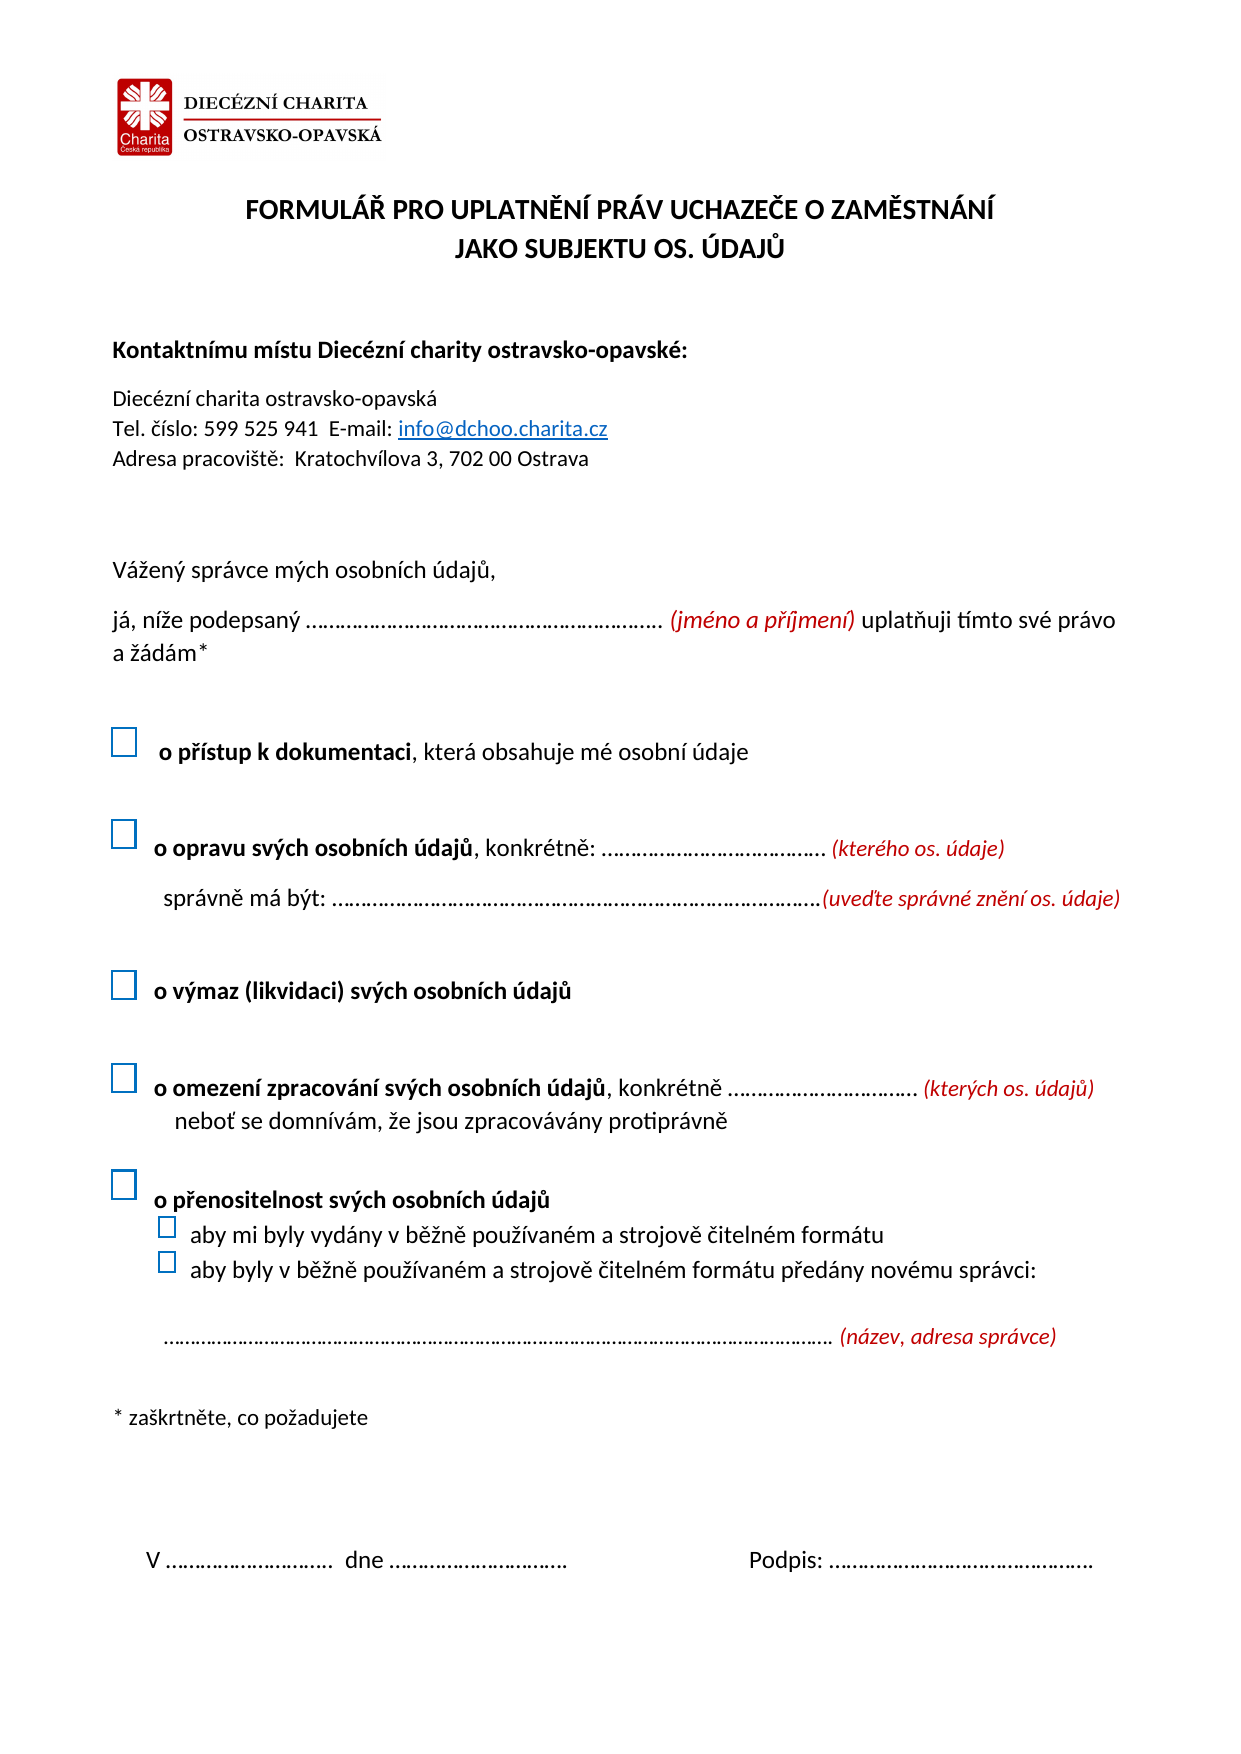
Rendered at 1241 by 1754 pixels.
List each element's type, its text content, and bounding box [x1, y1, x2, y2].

text JAKO SUBJEKTU OS. ÚDAJŮ [112, 230, 1128, 265]
text * zaškrtněte, co požadujete [112, 1403, 1128, 1432]
text o opravu svých osobních údajů, konkrétně: ………………………………… (kterého os. údaje) [112, 832, 1128, 863]
picture [112, 73, 386, 161]
text o přístup k dokumentaci, která obsahuje mé osobní údaje [112, 736, 1128, 767]
text aby mi byly vydány v běžně používaném a strojově čitelném formátu [112, 1219, 1128, 1250]
text aby byly v běžně používaném a strojově čitelném formátu předány novému správci: [112, 1254, 1128, 1285]
text Adresa pracoviště: Kratochvílova 3, 702 00 Ostrava [112, 444, 1128, 472]
text o výmaz (likvidaci) svých osobních údajů [112, 975, 1128, 1006]
text Diecézní charita ostravsko-opavská [112, 384, 1128, 412]
text V ……………………….. dne …………………………. Podpis: ………………………………………. [112, 1544, 1128, 1575]
text já, níže podepsaný …………………………………………………….. (jméno a příjmení) uplatňuji tímto své právo a žádám* [112, 604, 1128, 667]
text ………………………………………………………………………………………………………………. (název, adresa správce) [112, 1322, 1128, 1350]
text Tel. číslo: 599 525 941 E-mail: info@dchoo.charita.cz [112, 414, 1128, 442]
text Vážený správce mých osobních údajů, [112, 554, 1128, 585]
text o omezení zpracování svých osobních údajů, konkrétně …………………………… (kterých os. údajů) [112, 1072, 1128, 1102]
text o přenositelnost svých osobních údajů [112, 1184, 1128, 1215]
text správně má být: ………………………………………………………………………….(uveďte správné znění os. údaje) [112, 882, 1128, 913]
text Kontaktnímu místu Diecézní charity ostravsko-opavské: [112, 334, 1128, 365]
text neboť se domnívám, že jsou zpracovávány protiprávně [112, 1105, 1128, 1135]
text FORMULÁŘ PRO UPLATNĚNÍ PRÁV UCHAZEČE O ZAMĚSTNÁNÍ [112, 191, 1128, 227]
